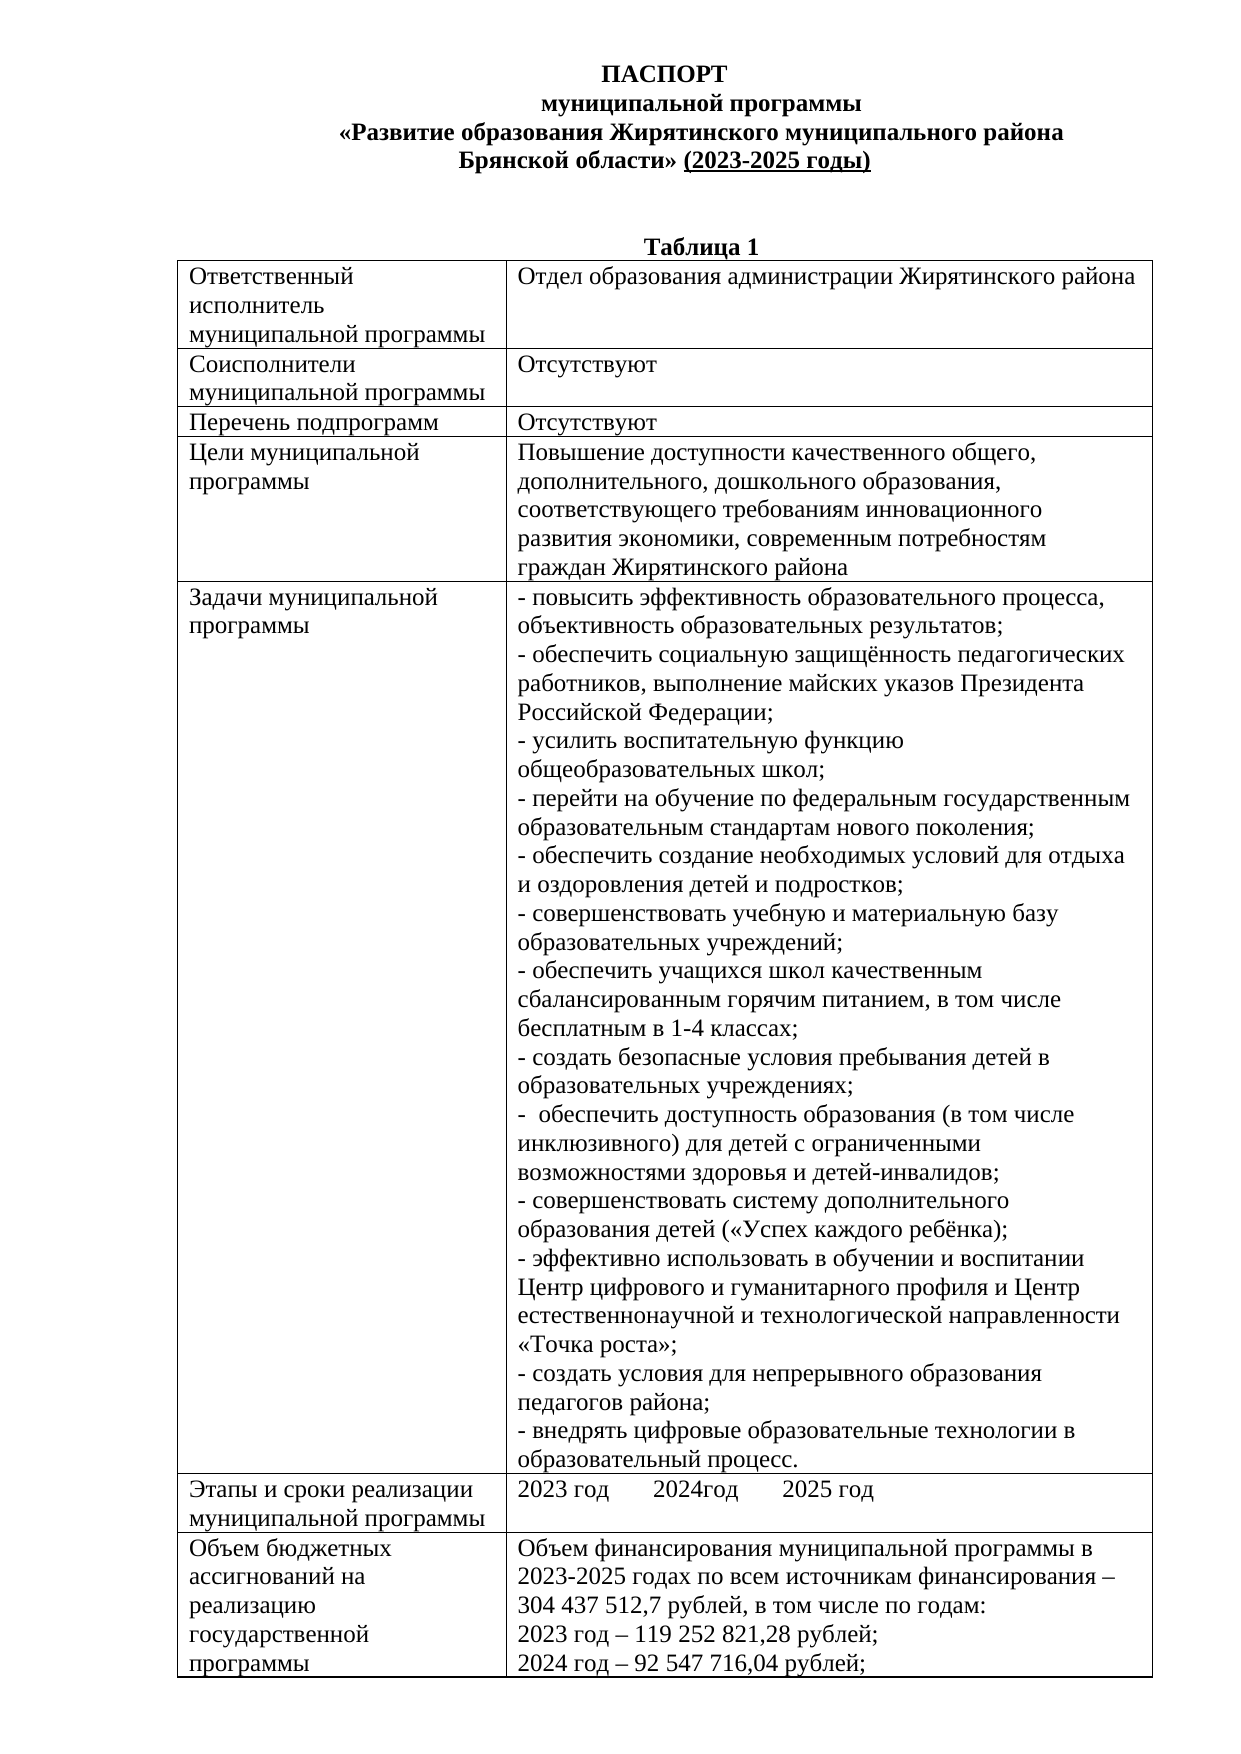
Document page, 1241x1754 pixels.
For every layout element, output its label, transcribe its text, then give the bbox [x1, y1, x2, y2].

table_cell Перечень подпрограмм [178, 407, 506, 436]
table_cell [507, 1533, 1152, 1676]
title «Развитие образования Жирятинского муниципального района Брянской области» (2023-2025 годы) [177, 117, 1152, 174]
table_cell Отсутствуют [507, 407, 1152, 436]
table_cell Отсутствуют [507, 349, 1152, 406]
table_cell - повысить эффективность образовательного процесса, объективность образовательных результатов; - обеспечить социальную защищённость педагогических работников, выполнение майских указов Президента Российской Федерации; - усилить воспитательную функцию общеобразовательных школ; - перейти на обучение по федеральным государственным образовательным стандартам нового поколения; - обеспечить создание необходимых условий для отдыха и оздоровления детей и подростков; - совершенствовать учебную и материальную базу образовательных учреждений; - обеспечить учащихся школ качественным сбалансированным горячим питанием, в том числе бесплатным в 1-4 классах; - создать безопасные условия пребывания детей в образовательных учреждениях; - обеспечить доступность образования (в том числе инклюзивного) для детей с ограниченными возможностями здоровья и детей-инвалидов; - совершенствовать систему дополнительного образования детей («Успех каждого ребёнка); - эффективно использовать в обучении и воспитании Центр цифрового и гуманитарного профиля и Центр естественнонаучной и технологической направленности «Точка роста»; - создать условия для непрерывного образования педагогов района; - внедрять цифровые образовательные технологии в образовательный процесс. [507, 582, 1152, 1473]
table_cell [178, 1533, 506, 1676]
table_header Отдел образования администрации Жирятинского района [507, 261, 1152, 348]
table_header Ответственный исполнитель муниципальной программы [178, 261, 506, 348]
table_cell Этапы и сроки реализации муниципальной программы [178, 1474, 506, 1532]
table_cell Повышение доступности качественного общего, дополнительного, дошкольного образования, соответствующего требованиям инновационного развития экономики, современным потребностям граждан Жирятинского района [507, 437, 1152, 581]
text Таблица 1 [177, 232, 1152, 260]
table_cell Соисполнители муниципальной программы [178, 349, 506, 406]
table_cell 2023 год 2024год 2025 год [507, 1474, 1152, 1532]
table_cell Цели муниципальной программы [178, 437, 506, 581]
text муниципальной программы [177, 88, 1152, 117]
text ПАСПОРТ [177, 59, 1152, 88]
table_cell Задачи муниципальной программы [178, 582, 506, 1473]
